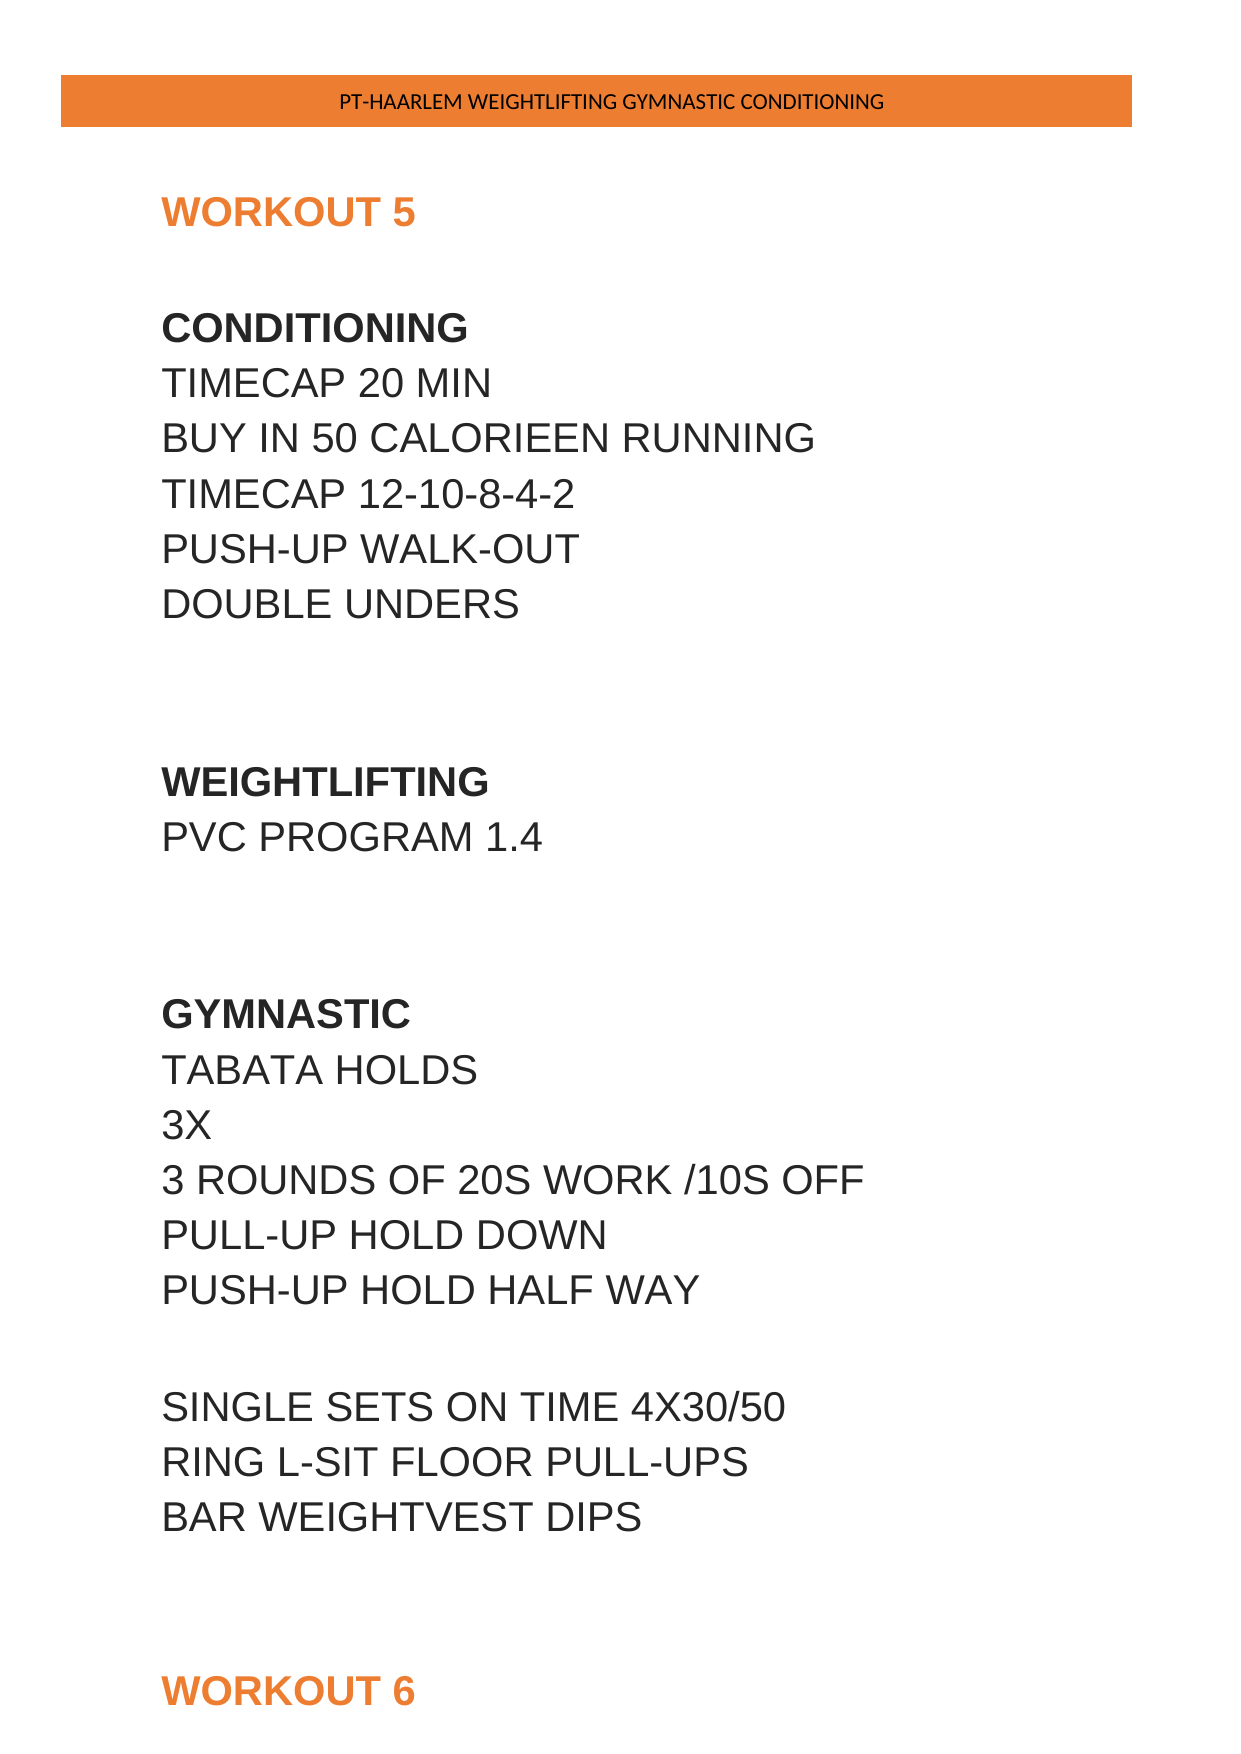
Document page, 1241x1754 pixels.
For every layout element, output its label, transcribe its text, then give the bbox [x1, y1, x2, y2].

text TABATA HOLDS [161, 1045, 1127, 1093]
text SINGLE SETS ON TIME 4X30/50 [161, 1382, 1127, 1430]
text WEIGHTLIFTING [161, 757, 1127, 805]
text RING L-SIT FLOOR PULL-UPS [161, 1437, 1127, 1485]
text BAR WEIGHTVEST DIPS [161, 1492, 1127, 1540]
text WORKOUT 5 [161, 187, 1127, 235]
text PUSH-UP HOLD HALF WAY [161, 1265, 1127, 1313]
text WORKOUT 6 [161, 1612, 1127, 1714]
text TIMECAP 20 MIN [161, 359, 1127, 407]
text GYMNASTIC [161, 990, 1127, 1038]
text 3 ROUNDS OF 20S WORK /10S OFF [161, 1155, 1127, 1203]
text TIMECAP 12-10-8-4-2 [161, 469, 1127, 517]
text 3X [161, 1100, 1127, 1148]
text PVC PROGRAM 1.4 [161, 812, 1127, 860]
text CONDITIONING [161, 304, 1127, 352]
text DOUBLE UNDERS [161, 579, 1127, 627]
text PULL-UP HOLD DOWN [161, 1210, 1127, 1258]
text BUY IN 50 CALORIEEN RUNNING [161, 414, 1127, 462]
text PUSH-UP WALK-OUT [161, 524, 1127, 572]
